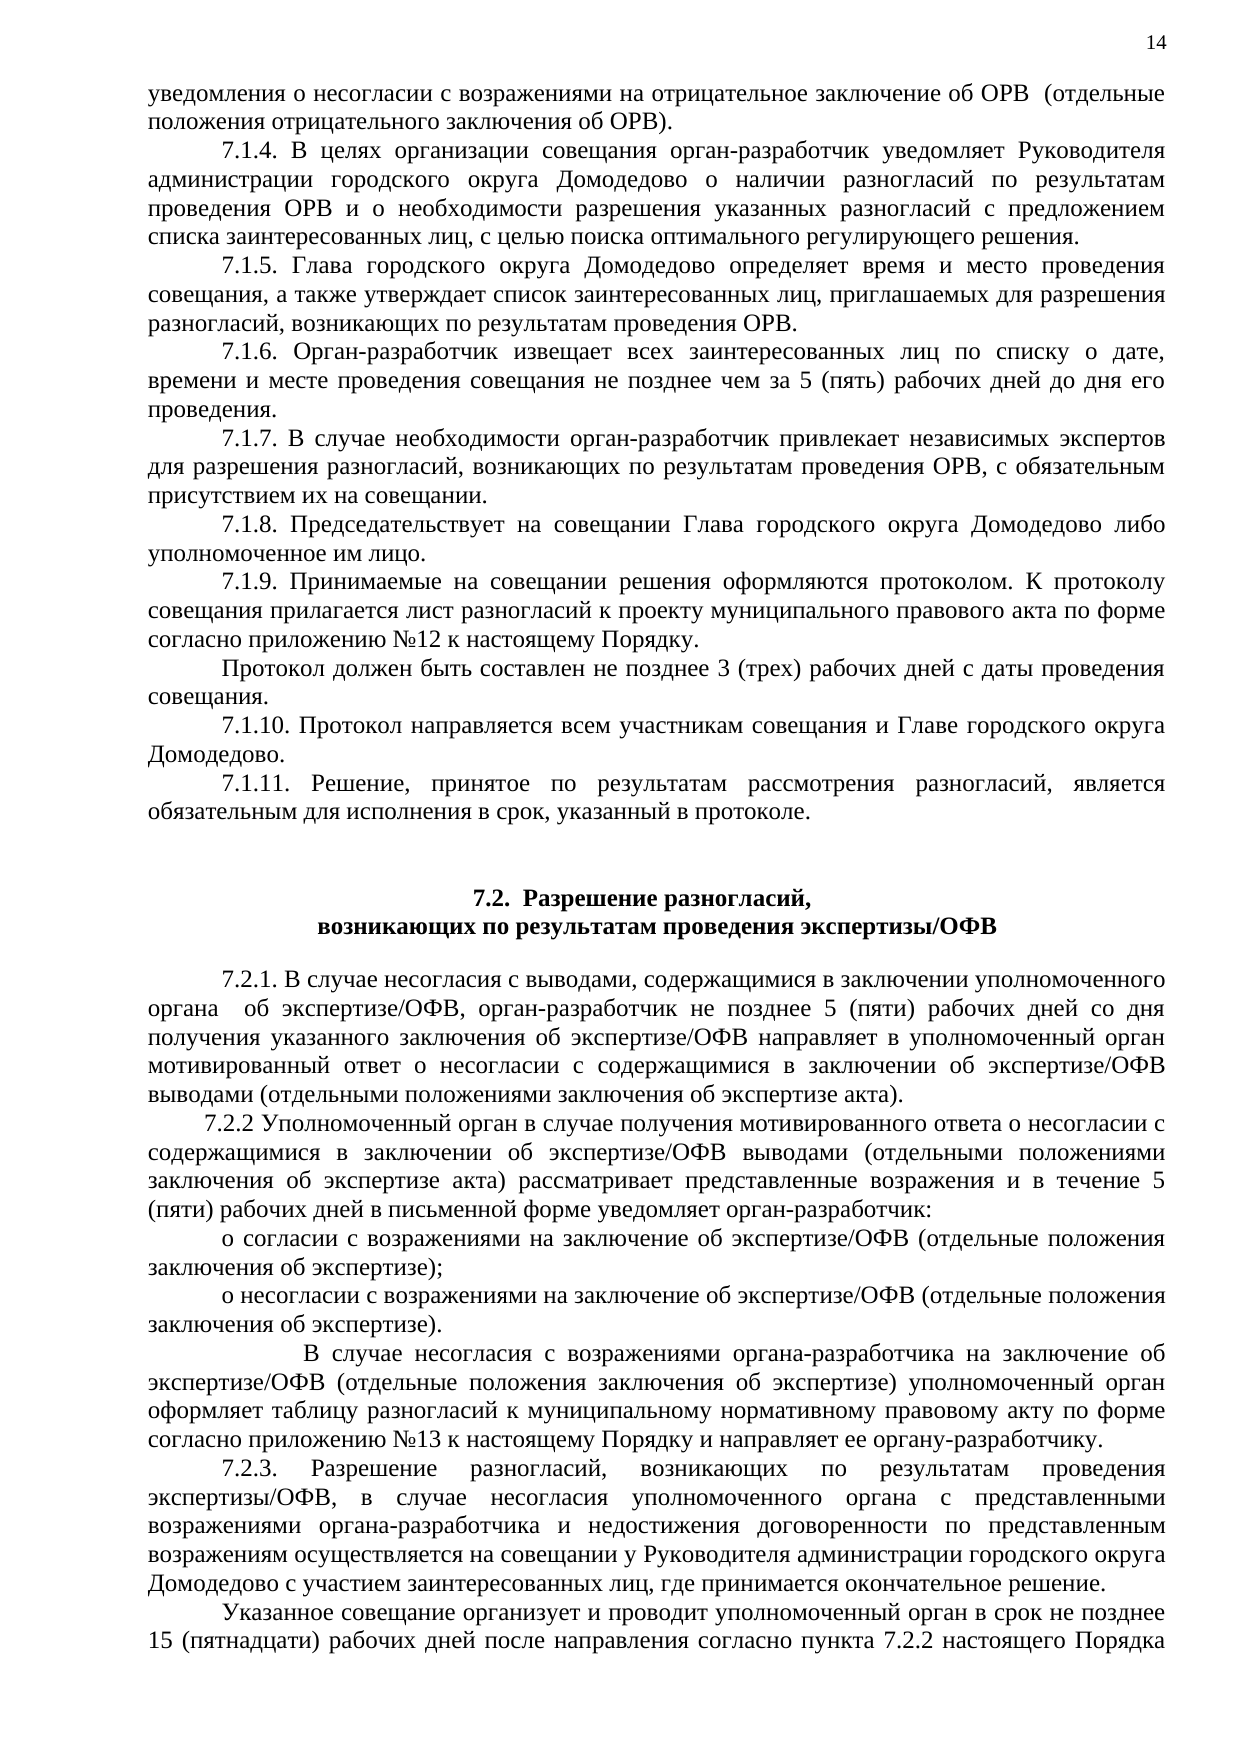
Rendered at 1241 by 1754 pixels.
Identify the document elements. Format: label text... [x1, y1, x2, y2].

text В случае несогласия с возражениями органа-разработчика на заключение об экспертизе/ОФВ (отдельные положения заключения об экспертизе) уполномоченный орган оформляет таблицу разногласий к муниципальному нормативному правовому акту по форме согласно приложению №13 к настоящему Порядку и направляет ее органу-разработчику. [148, 1338, 1166, 1453]
text 7.1.8. Председательствует на совещании Глава городского округа Домодедово либо уполномоченное им лицо. [148, 509, 1166, 566]
text возникающих по результатам проведения экспертизы/ОФВ [148, 911, 1166, 940]
text 7.1.9. Принимаемые на совещании решения оформляются протоколом. К протоколу совещания прилагается лист разногласий к проекту муниципального правового акта по форме согласно приложению №12 к настоящему Порядку. [148, 566, 1166, 653]
text 7.1.10. Протокол направляется всем участникам совещания и Главе городского округа Домодедово. [148, 710, 1166, 768]
text 7.1.5. Глава городского округа Домодедово определяет время и место проведения совещания, а также утверждает список заинтересованных лиц, приглашаемых для разрешения разногласий, возникающих по результатам проведения ОРВ. [148, 250, 1166, 336]
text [148, 1597, 1166, 1654]
text 7.2.3. Разрешение разногласий, возникающих по результатам проведения экспертизы/ОФВ, в случае несогласия уполномоченного органа с представленными возражениями органа-разработчика и недостижения договоренности по представленным возражениям осуществляется на совещании у Руководителя администрации городского округа Домодедово с участием заинтересованных лиц, где принимается окончательное решение. [148, 1453, 1166, 1597]
text 7.1.6. Орган-разработчик извещает всех заинтересованных лиц по списку о дате, времени и месте проведения совещания не позднее чем за 5 (пять) рабочих дней до дня его проведения. [148, 336, 1166, 423]
text 7.1.11. Решение, принятое по результатам рассмотрения разногласий, является обязательным для исполнения в срок, указанный в протоколе. [148, 768, 1166, 825]
text 7.1.7. В случае необходимости орган-разработчик привлекает независимых экспертов для разрешения разногласий, возникающих по результатам проведения ОРВ, с обязательным присутствием их на совещании. [148, 423, 1166, 509]
text Протокол должен быть составлен не позднее 3 (трех) рабочих дней с даты проведения совещания. [148, 653, 1166, 710]
text о несогласии с возражениями на заключение об экспертизе/ОФВ (отдельные положения заключения об экспертизе). [148, 1281, 1166, 1338]
text 7.2.2 Уполномоченный орган в случае получения мотивированного ответа о несогласии с содержащимися в заключении об экспертизе/ОФВ выводами (отдельными положениями заключения об экспертизе акта) рассматривает представленные возражения и в течение 5 (пяти) рабочих дней в письменной форме уведомляет орган-разработчик: [148, 1108, 1166, 1223]
text о согласии с возражениями на заключение об экспертизе/ОФВ (отдельные положения заключения об экспертизе); [148, 1223, 1166, 1281]
text 7.2.1. В случае несогласия с выводами, содержащимися в заключении уполномоченного органа об экспертизе/ОФВ, орган-разработчик не позднее 5 (пяти) рабочих дней со дня получения указанного заключения об экспертизе/ОФВ направляет в уполномоченный орган мотивированный ответ о несогласии с содержащимися в заключении об экспертизе/ОФВ выводами (отдельными положениями заключения об экспертизе акта). [148, 964, 1166, 1108]
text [148, 78, 1166, 135]
text 7.1.4. В целях организации совещания орган-разработчик уведомляет Руководителя администрации городского округа Домодедово о наличии разногласий по результатам проведения ОРВ и о необходимости разрешения указанных разногласий с предложением списка заинтересованных лиц, с целью поиска оптимального регулирующего решения. [148, 135, 1166, 250]
list Разрешение разногласий, [473, 883, 1166, 911]
